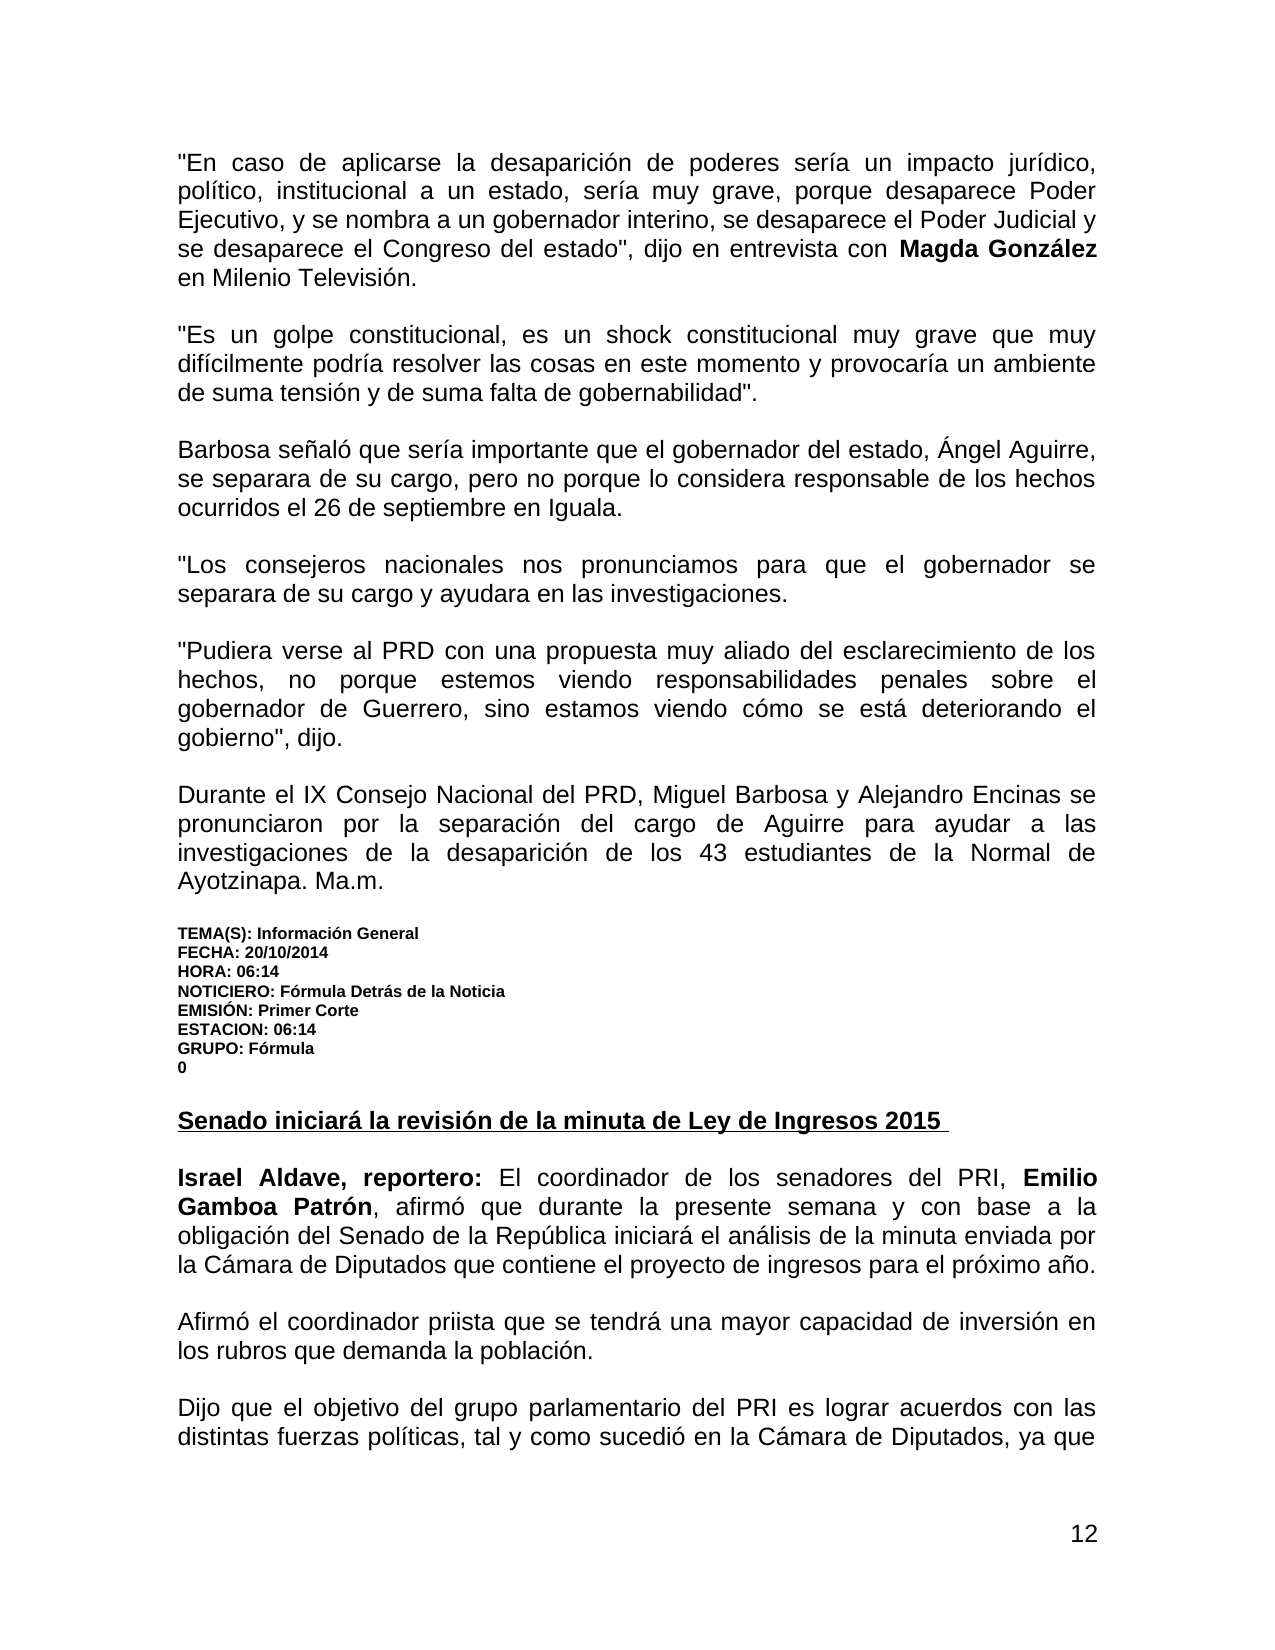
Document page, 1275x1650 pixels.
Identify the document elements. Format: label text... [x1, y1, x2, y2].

text Israel Aldave, reportero: El coordinador de los senadores del PRI, Emilio Gamboa Patrón, afirmó que durante la presente semana y con base a la obligación del Senado de la República iniciará el análisis de la minuta enviada por la Cámara de Diputados que contiene el proyecto de ingresos para el próximo año. [177, 1163, 1098, 1278]
text Afirmó el coordinador priista que se tendrá una mayor capacidad de inversión en los rubros que demanda la población. [177, 1307, 1098, 1365]
text FECHA: 20/10/2014 [177, 943, 1098, 962]
text "Es un golpe constitucional, es un shock constitucional muy grave que muy difícilmente podría resolver las cosas en este momento y provocaría un ambiente de suma tensión y de suma falta de gobernabilidad". [177, 320, 1098, 406]
text EMISIÓN: Primer Corte [177, 1001, 1098, 1020]
text Senado iniciará la revisión de la minuta de Ley de Ingresos 2015 [177, 1106, 1098, 1135]
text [177, 1393, 1098, 1451]
text 0 [177, 1058, 1098, 1077]
text GRUPO: Fórmula [177, 1039, 1098, 1058]
text "En caso de aplicarse la desaparición de poderes sería un impacto jurídico, político, institucional a un estado, sería muy grave, porque desaparece Poder Ejecutivo, y se nombra a un gobernador interino, se desaparece el Poder Judicial y se desaparece el Congreso del estado", dijo en entrevista con Magda González en Milenio Televisión. [177, 148, 1098, 291]
text "Los consejeros nacionales nos pronunciamos para que el gobernador se separara de su cargo y ayudara en las investigaciones. [177, 550, 1098, 608]
text Barbosa señaló que sería importante que el gobernador del estado, Ángel Aguirre, se separara de su cargo, pero no porque lo considera responsable de los hechos ocurridos el 26 de septiembre en Iguala. [177, 435, 1098, 521]
text HORA: 06:14 [177, 962, 1098, 981]
text TEMA(S): Información General [177, 924, 1098, 943]
text ESTACION: 06:14 [177, 1020, 1098, 1039]
text "Pudiera verse al PRD con una propuesta muy aliado del esclarecimiento de los hechos, no porque estemos viendo responsabilidades penales sobre el gobernador de Guerrero, sino estamos viendo cómo se está deteriorando el gobierno", dijo. [177, 636, 1098, 751]
text NOTICIERO: Fórmula Detrás de la Noticia [177, 981, 1098, 1001]
text Durante el IX Consejo Nacional del PRD, Miguel Barbosa y Alejandro Encinas se pronunciaron por la separación del cargo de Aguirre para ayudar a las investigaciones de la desaparición de los 43 estudiantes de la Normal de Ayotzinapa. Ma.m. [177, 780, 1098, 895]
